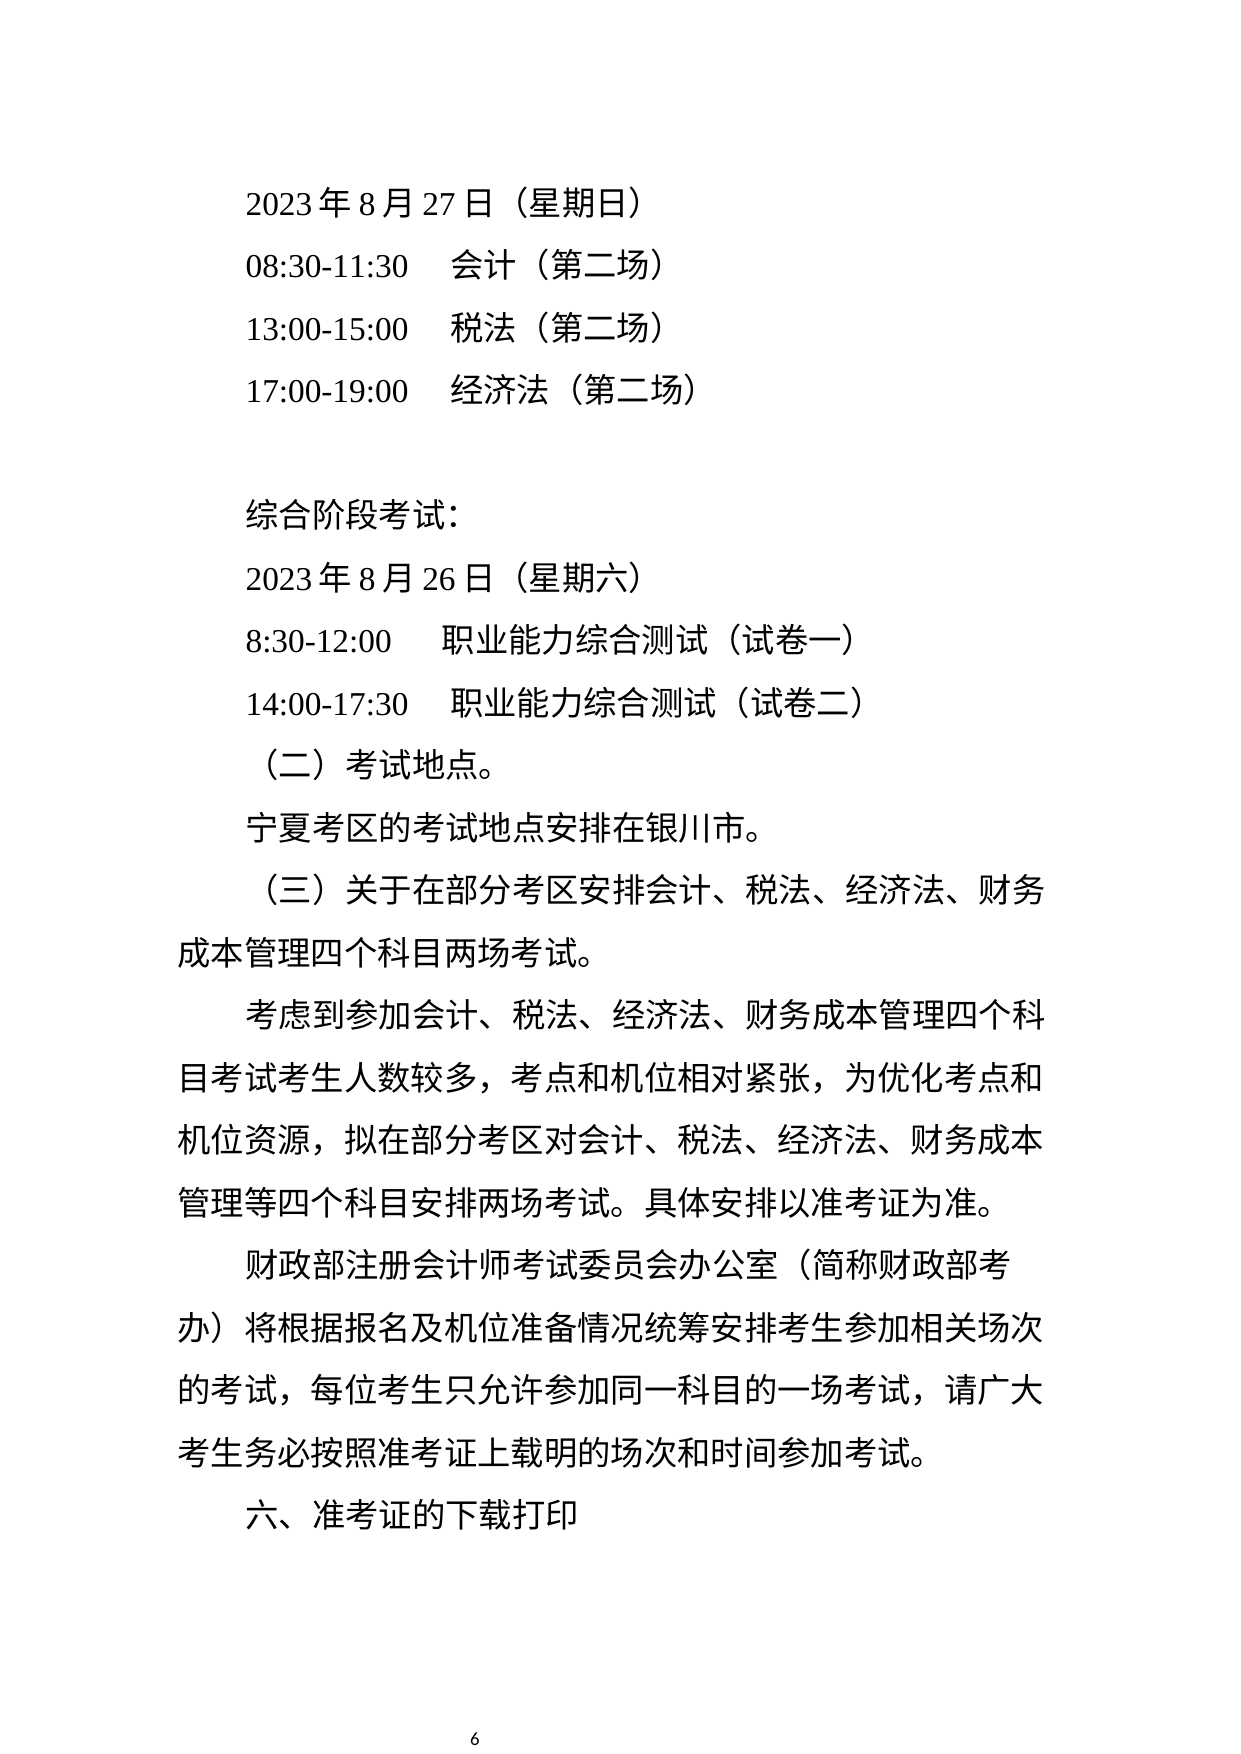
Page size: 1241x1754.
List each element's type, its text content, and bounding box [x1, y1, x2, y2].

text 08:30-11:30 会计（第二场） [177, 228, 1063, 290]
text 2023年8月27日（星期日） [177, 165, 1063, 228]
text （二）考试地点。 [177, 728, 1063, 790]
text 财政部注册会计师考试委员会办公室（简称财政部考办）将根据报名及机位准备情况统筹安排考生参加相关场次的考试，每位考生只允许参加同一科目的一场考试，请广大考生务必按照准考证上载明的场次和时间参加考试。 [177, 1228, 1063, 1478]
text 17:00-19:00 经济法（第二场） [177, 353, 1063, 415]
text 综合阶段考试： [177, 478, 1063, 540]
text 六、准考证的下载打印 [177, 1478, 1063, 1540]
text 14:00-17:30 职业能力综合测试（试卷二） [177, 665, 1063, 728]
text （三）关于在部分考区安排会计、税法、经济法、财务成本管理四个科目两场考试。 [177, 853, 1063, 978]
text 宁夏考区的考试地点安排在银川市。 [177, 790, 1063, 853]
text 8:30-12:00 职业能力综合测试（试卷一） [177, 603, 1063, 665]
text 2023年8月26日（星期六） [177, 540, 1063, 603]
text 考虑到参加会计、税法、经济法、财务成本管理四个科目考试考生人数较多，考点和机位相对紧张，为优化考点和机位资源，拟在部分考区对会计、税法、经济法、财务成本管理等四个科目安排两场考试。具体安排以准考证为准。 [177, 978, 1063, 1228]
text 13:00-15:00 税法（第二场） [177, 290, 1063, 353]
